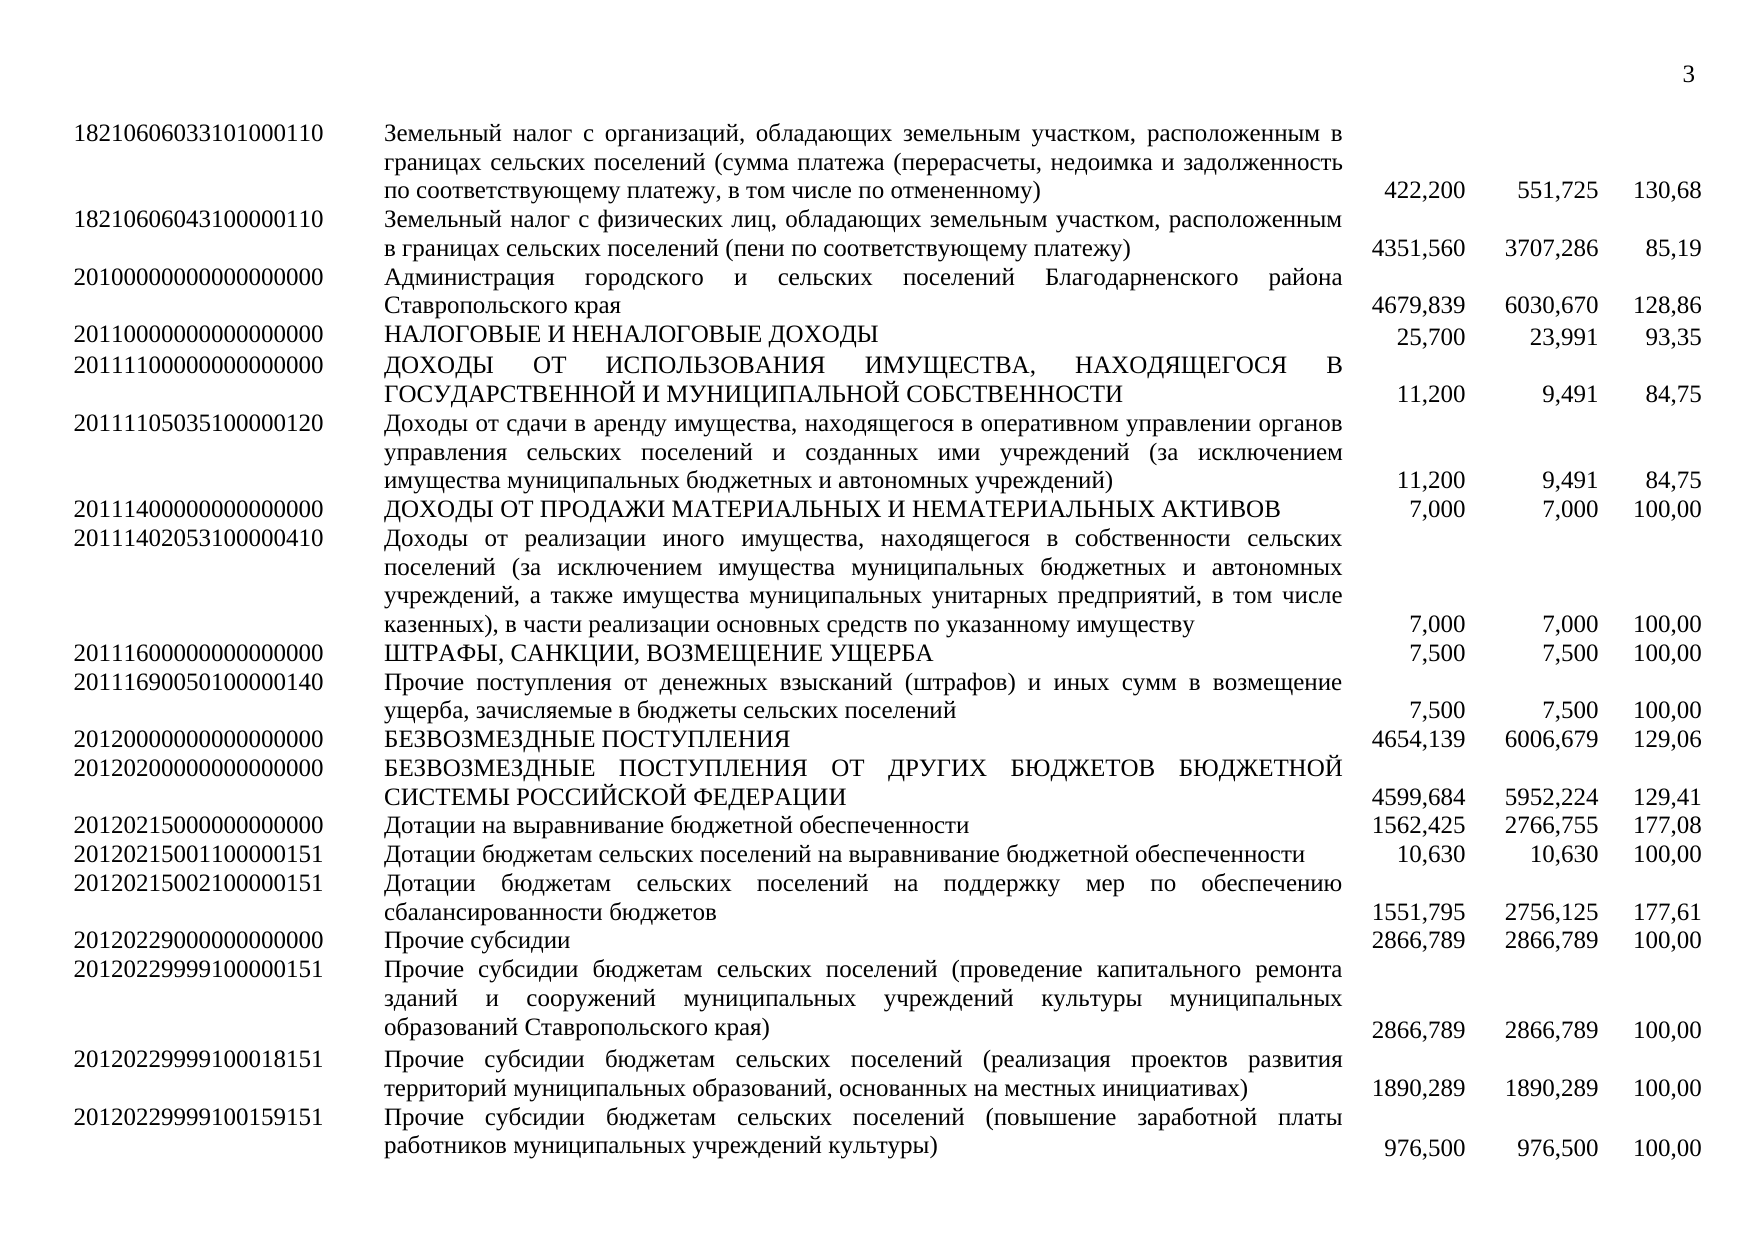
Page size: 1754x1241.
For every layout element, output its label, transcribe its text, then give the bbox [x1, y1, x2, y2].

table_cell 85,19 [1609, 204, 1713, 262]
table_cell 129,06 [1609, 724, 1713, 753]
table_cell 20120229999100159151 [62, 1102, 384, 1162]
table_cell 7,000 [1344, 523, 1477, 638]
table_cell 6006,679 [1477, 724, 1609, 753]
table_cell 20111402053100000410 [62, 523, 384, 638]
table_cell 1562,425 [1344, 811, 1477, 839]
table_cell 18210606043100000110 [62, 204, 384, 262]
table_cell 84,75 [1609, 351, 1713, 408]
table_cell 20111600000000000000 [62, 638, 384, 667]
table_cell Прочие субсидии бюджетам сельских поселений (реализация проектов развития территорий муниципальных образований, основанных на местных инициативах) [384, 1044, 1344, 1102]
table_cell 100,00 [1609, 1044, 1713, 1102]
table_cell 177,61 [1609, 868, 1713, 926]
table_cell 20120200000000000000 [62, 753, 384, 811]
table_cell 20110000000000000000 [62, 319, 384, 351]
table_cell 84,75 [1609, 408, 1713, 494]
table_cell 11,200 [1344, 351, 1477, 408]
table_cell 7,500 [1344, 667, 1477, 724]
table_cell Прочие субсидии бюджетам сельских поселений (проведение капитального ремонта зданий и сооружений муниципальных учреждений культуры муниципальных образований Ставропольского края) [384, 954, 1344, 1044]
table_cell 551,725 [1477, 118, 1609, 204]
table_cell 10,630 [1477, 839, 1609, 868]
table_cell 4599,684 [1344, 753, 1477, 811]
table_cell 20120215001100000151 [62, 839, 384, 868]
table_cell 2766,755 [1477, 811, 1609, 839]
table_cell Дотации на выравнивание бюджетной обеспеченности [384, 811, 1344, 839]
table_cell 4679,839 [1344, 262, 1477, 319]
table_cell Администрация городского и сельских поселений Благодарненского района Ставропольского края [384, 262, 1344, 319]
table_cell 20120229000000000000 [62, 926, 384, 954]
table_cell Дотации бюджетам сельских поселений на поддержку мер по обеспечению сбалансированности бюджетов [384, 868, 1344, 926]
table_cell 11,200 [1344, 408, 1477, 494]
table_cell 25,700 [1344, 319, 1477, 351]
table_cell 100,00 [1609, 494, 1713, 523]
table_cell Доходы от сдачи в аренду имущества, находящегося в оперативном управлении органов управления сельских поселений и созданных ими учреждений (за исключением имущества муниципальных бюджетных и автономных учреждений) [384, 408, 1344, 494]
table_cell 93,35 [1609, 319, 1713, 351]
table_cell 4654,139 [1344, 724, 1477, 753]
table_cell 18210606033101000110 [62, 118, 384, 204]
table_cell 100,00 [1609, 638, 1713, 667]
table_cell 5952,224 [1477, 753, 1609, 811]
table_cell 20111400000000000000 [62, 494, 384, 523]
table_cell 20111100000000000000 [62, 351, 384, 408]
table_cell БЕЗВОЗМЕЗДНЫЕ ПОСТУПЛЕНИЯ ОТ ДРУГИХ БЮДЖЕТОВ БЮДЖЕТНОЙ СИСТЕМЫ РОССИЙСКОЙ ФЕДЕРАЦИИ [384, 753, 1344, 811]
table_cell 9,491 [1477, 408, 1609, 494]
table_cell 7,500 [1344, 638, 1477, 667]
table_cell 23,991 [1477, 319, 1609, 351]
table_cell ШТРАФЫ, САНКЦИИ, ВОЗМЕЩЕНИЕ УЩЕРБА [384, 638, 1344, 667]
table_cell 3707,286 [1477, 204, 1609, 262]
table_cell ДОХОДЫ ОТ ПРОДАЖИ МАТЕРИАЛЬНЫХ И НЕМАТЕРИАЛЬНЫХ АКТИВОВ [384, 494, 1344, 523]
table_cell Земельный налог с организаций, обладающих земельным участком, расположенным в границах сельских поселений (сумма платежа (перерасчеты, недоимка и задолженность по соответствующему платежу, в том числе по отмененному) [384, 118, 1344, 204]
table_cell 7,000 [1344, 494, 1477, 523]
table_cell 128,86 [1609, 262, 1713, 319]
table_cell 20120229999100018151 [62, 1044, 384, 1102]
table_cell Доходы от реализации иного имущества, находящегося в собственности сельских поселений (за исключением имущества муниципальных бюджетных и автономных учреждений, а также имущества муниципальных унитарных предприятий, в том числе казенных), в части реализации основных средств по указанному имуществу [384, 523, 1344, 638]
table_cell 20111690050100000140 [62, 667, 384, 724]
table_cell 177,08 [1609, 811, 1713, 839]
table_cell 9,491 [1477, 351, 1609, 408]
table_cell 4351,560 [1344, 204, 1477, 262]
table_cell 1890,289 [1344, 1044, 1477, 1102]
table_cell Прочие поступления от денежных взысканий (штрафов) и иных сумм в возмещение ущерба, зачисляемые в бюджеты сельских поселений [384, 667, 1344, 724]
table_cell 100,00 [1609, 926, 1713, 954]
table_cell 20111105035100000120 [62, 408, 384, 494]
table_cell 10,630 [1344, 839, 1477, 868]
table_cell Дотации бюджетам сельских поселений на выравнивание бюджетной обеспеченности [384, 839, 1344, 868]
table_cell 976,500 [1477, 1102, 1609, 1162]
table_cell 976,500 [1344, 1102, 1477, 1162]
table_cell БЕЗВОЗМЕЗДНЫЕ ПОСТУПЛЕНИЯ [384, 724, 1344, 753]
table_cell 2866,789 [1477, 926, 1609, 954]
table_cell 6030,670 [1477, 262, 1609, 319]
table_cell Прочие субсидии [384, 926, 1344, 954]
table_cell 20120000000000000000 [62, 724, 384, 753]
table_cell 20120215002100000151 [62, 868, 384, 926]
table_cell 20100000000000000000 [62, 262, 384, 319]
table_cell 100,00 [1609, 1102, 1713, 1162]
table_cell 130,68 [1609, 118, 1713, 204]
table_cell 20120215000000000000 [62, 811, 384, 839]
table_cell Прочие субсидии бюджетам сельских поселений (повышение заработной платы работников муниципальных учреждений культуры) [384, 1102, 1344, 1162]
table_cell 100,00 [1609, 667, 1713, 724]
table_cell 2756,125 [1477, 868, 1609, 926]
table_cell НАЛОГОВЫЕ И НЕНАЛОГОВЫЕ ДОХОДЫ [384, 319, 1344, 351]
table_cell 7,000 [1477, 523, 1609, 638]
table_cell 100,00 [1609, 523, 1713, 638]
table_cell Земельный налог с физических лиц, обладающих земельным участком, расположенным в границах сельских поселений (пени по соответствующему платежу) [384, 204, 1344, 262]
table_cell 2866,789 [1344, 954, 1477, 1044]
table_cell 7,500 [1477, 667, 1609, 724]
table_cell 100,00 [1609, 839, 1713, 868]
table_cell 129,41 [1609, 753, 1713, 811]
table_cell 7,000 [1477, 494, 1609, 523]
table_cell 1551,795 [1344, 868, 1477, 926]
table_cell 7,500 [1477, 638, 1609, 667]
table_cell 2866,789 [1344, 926, 1477, 954]
table_cell ДОХОДЫ ОТ ИСПОЛЬЗОВАНИЯ ИМУЩЕСТВА, НАХОДЯЩЕГОСЯ В ГОСУДАРСТВЕННОЙ И МУНИЦИПАЛЬНОЙ СОБСТВЕННОСТИ [384, 351, 1344, 408]
table_cell 422,200 [1344, 118, 1477, 204]
table_cell 1890,289 [1477, 1044, 1609, 1102]
table_cell 100,00 [1609, 954, 1713, 1044]
table_cell 2866,789 [1477, 954, 1609, 1044]
table_cell 20120229999100000151 [62, 954, 384, 1044]
